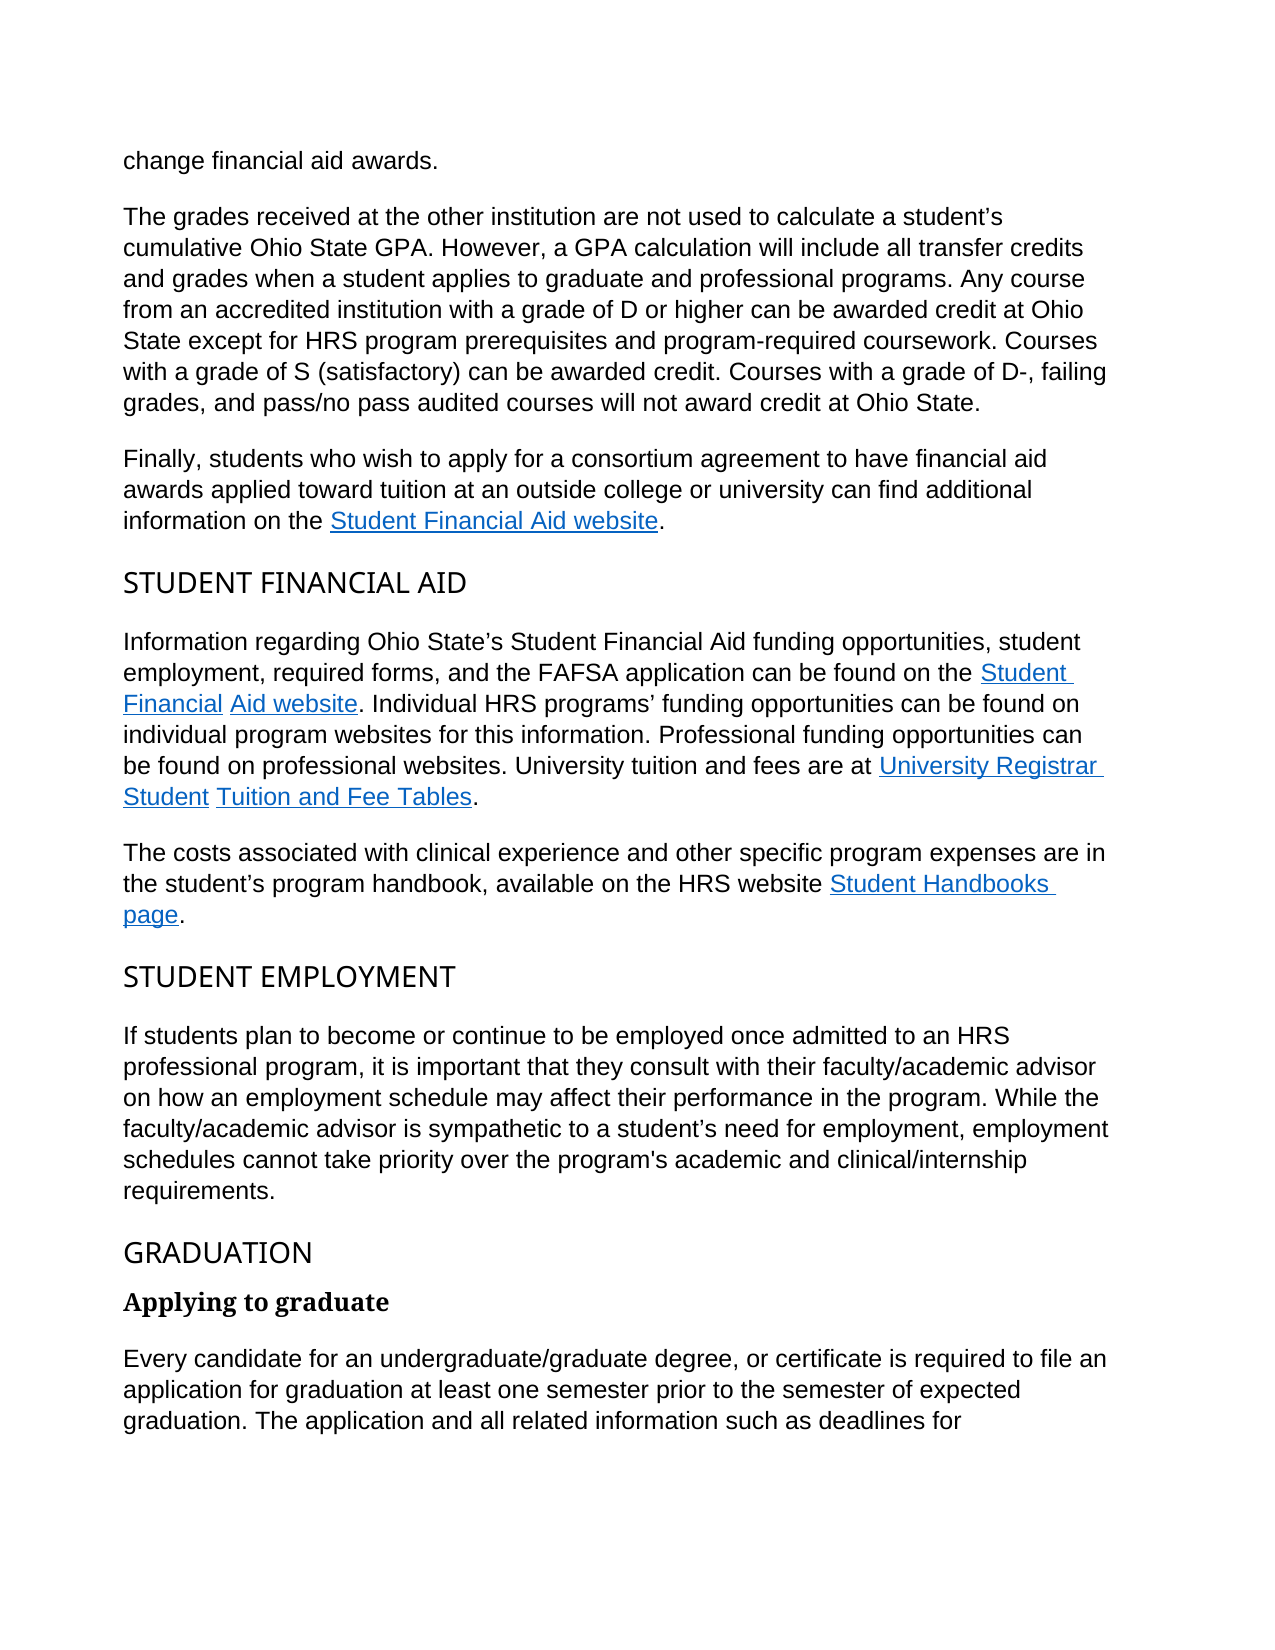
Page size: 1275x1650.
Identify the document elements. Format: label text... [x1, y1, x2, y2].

text Information regarding Ohio State’s Student Financial Aid funding opportunities, student employment, required forms, and the FAFSA application can be found on the Student Financial Aid website. Individual HRS programs’ funding opportunities can be found on individual program websites for this information. Professional funding opportunities can be found on professional websites. University tuition and fees are at University Registrar Student Tuition and Fee Tables. [123, 627, 1111, 811]
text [123, 1343, 1111, 1434]
subtitle Student Financial Aid [123, 562, 1171, 602]
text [123, 146, 1111, 174]
subtitle Student Employment [123, 956, 1171, 996]
text The grades received at the other institution are not used to calculate a student’s cumulative Ohio State GPA. However, a GPA calculation will include all transfer credits and grades when a student applies to graduate and professional programs. Any course from an accredited institution with a grade of D or higher can be awarded credit at Ohio State except for HRS program prerequisites and program-required coursework. Courses with a grade of S (satisfactory) can be awarded credit. Courses with a grade of D-, failing grades, and pass/no pass audited courses will not award credit at Ohio State. [123, 202, 1111, 417]
subtitle Applying to graduate [123, 1284, 1171, 1318]
text The costs associated with clinical experience and other specific program expenses are in the student’s program handbook, available on the HRS website Student Handbooks page. [123, 838, 1111, 929]
subtitle Graduation [123, 1232, 1171, 1272]
text Finally, students who wish to apply for a consortium agreement to have financial aid awards applied toward tuition at an outside college or university can find additional information on the Student Financial Aid website. [123, 444, 1111, 535]
text If students plan to become or continue to be employed once admitted to an HRS professional program, it is important that they consult with their faculty/academic advisor on how an employment schedule may affect their performance in the program. While the faculty/academic advisor is sympathetic to a student’s need for employment, employment schedules cannot take priority over the program's academic and clinical/internship requirements. [123, 1021, 1111, 1205]
